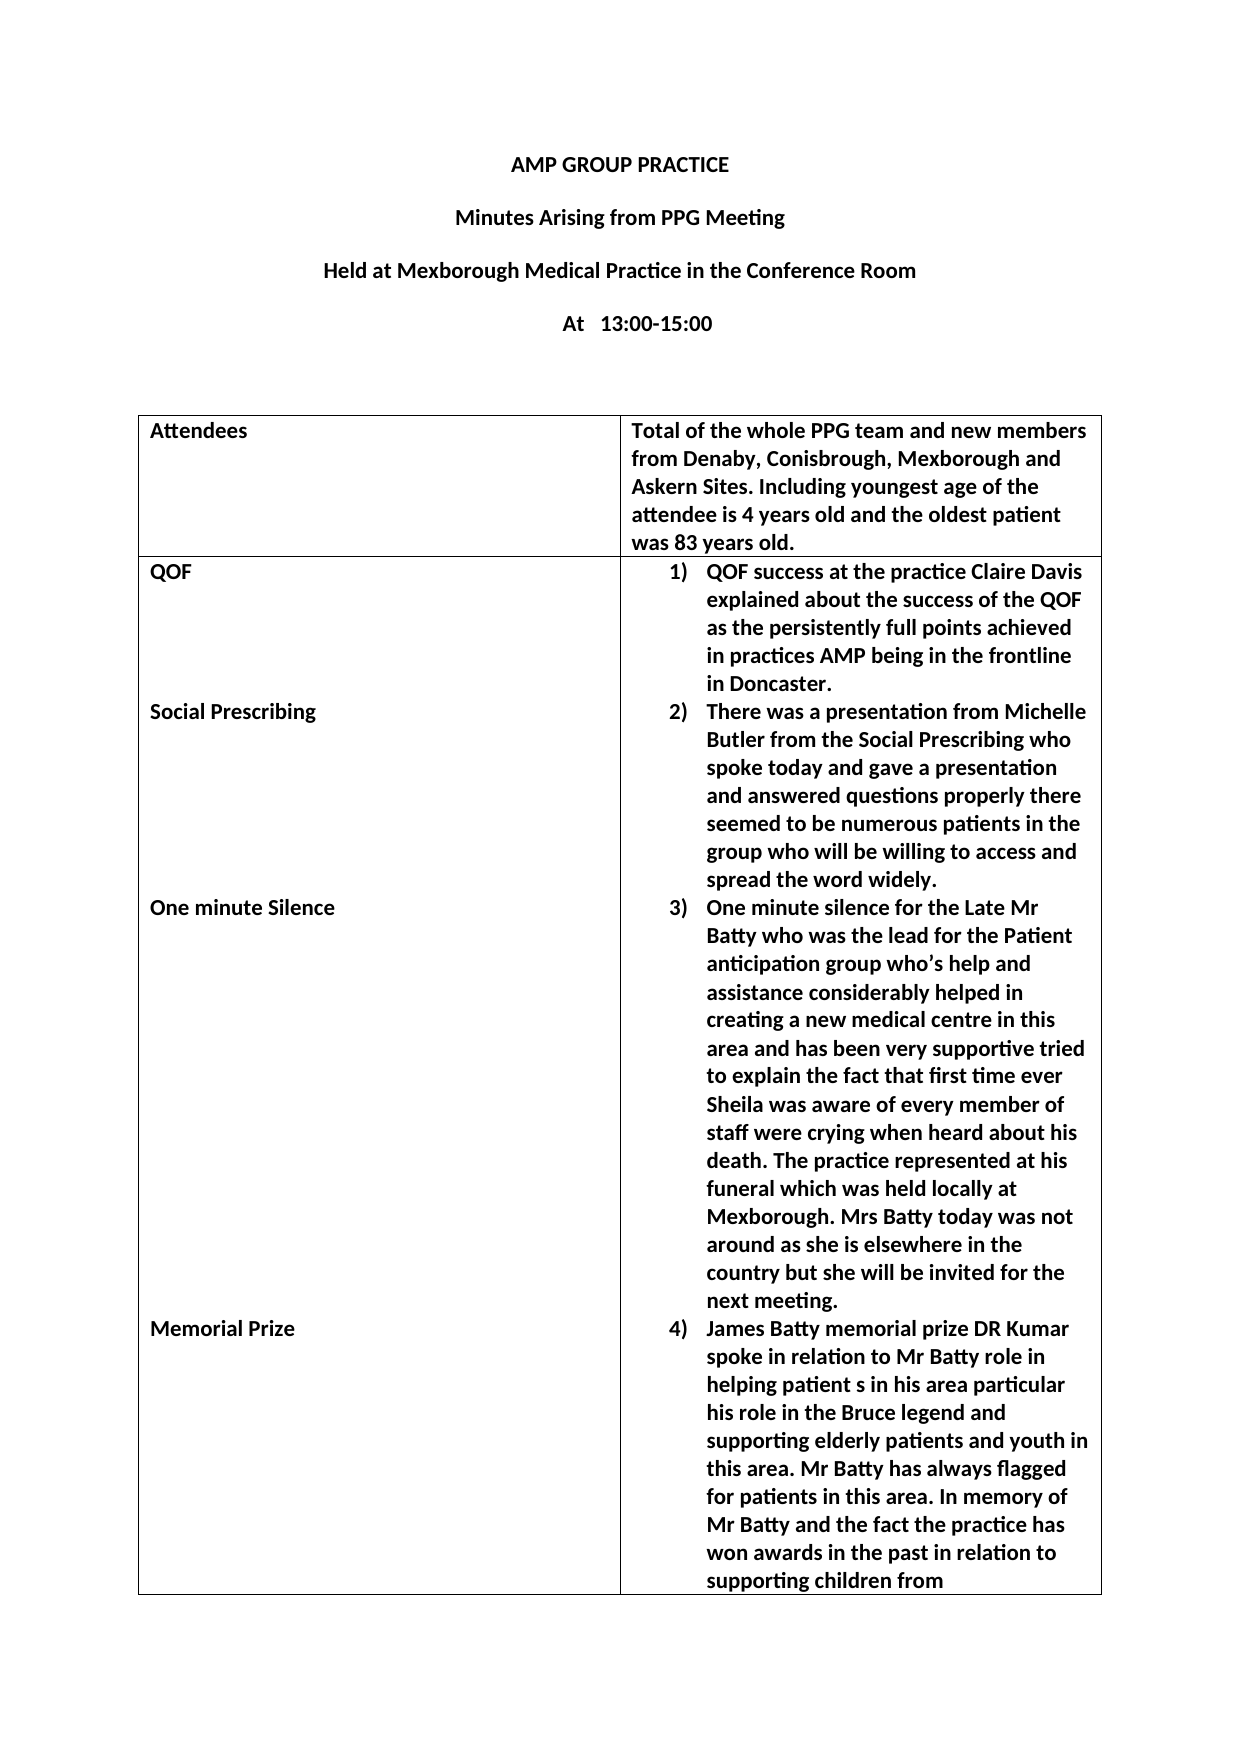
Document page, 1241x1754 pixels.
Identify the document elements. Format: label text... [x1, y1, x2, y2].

text Minutes Arising from PPG Meeting [150, 203, 1090, 231]
text AMP GROUP PRACTICE [150, 150, 1090, 178]
table_header Attendees [139, 416, 620, 556]
text Held at Mexborough Medical Practice in the Conference Room [150, 256, 1090, 284]
table_header Total of the whole PPG team and new members from Denaby, Conisbrough, Mexborough and Askern Sites. Including youngest age of the attendee is 4 years old and the oldest patient was 83 years old. [621, 416, 1101, 556]
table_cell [139, 557, 620, 1594]
text At 13:00-15:00 [150, 309, 1090, 337]
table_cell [621, 557, 1101, 1594]
